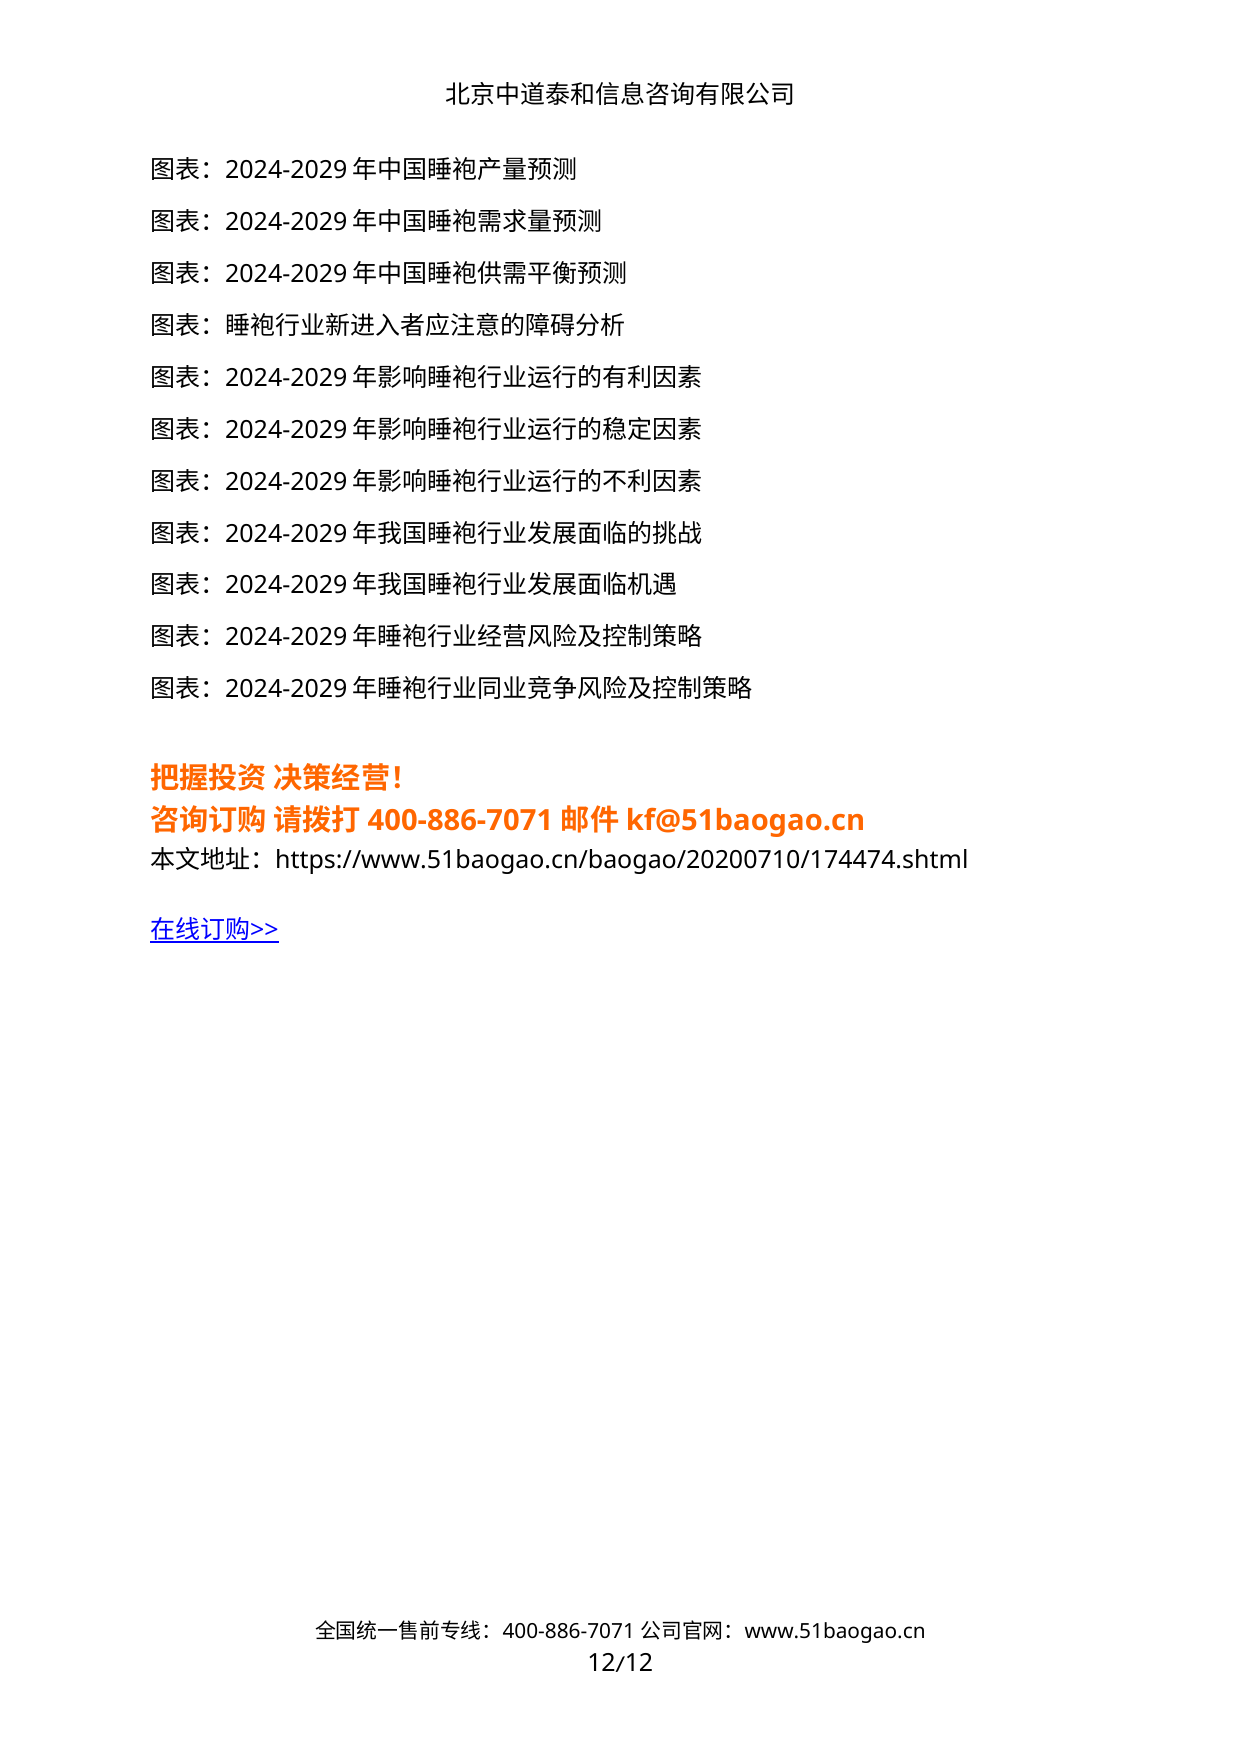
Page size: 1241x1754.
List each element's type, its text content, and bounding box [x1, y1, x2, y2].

text 把握投资 决策经营！咨询订购 请拨打 400-886-7071 邮件 kf@51baogao.cn本文地址：https://www.51baogao.cn/baogao/20200710/174474.shtml [150, 721, 1090, 876]
text 图表：2024-2029年中国睡袍供需平衡预测 [150, 254, 1090, 290]
text 图表：2024-2029年影响睡袍行业运行的不利因素 [150, 461, 1090, 497]
text 图表：2024-2029年影响睡袍行业运行的稳定因素 [150, 409, 1090, 446]
text 图表：2024-2029年中国睡袍需求量预测 [150, 202, 1090, 238]
text 图表：2024-2029年睡袍行业经营风险及控制策略 [150, 617, 1090, 653]
text 图表：2024-2029年影响睡袍行业运行的有利因素 [150, 357, 1090, 394]
text 图表：睡袍行业新进入者应注意的障碍分析 [150, 306, 1090, 342]
text 图表：2024-2029年我国睡袍行业发展面临机遇 [150, 565, 1090, 601]
text 在线订购>> [150, 876, 1090, 946]
text 图表：2024-2029年睡袍行业同业竞争风险及控制策略 [150, 669, 1090, 705]
text 图表：2024-2029年我国睡袍行业发展面临的挑战 [150, 513, 1090, 549]
text 图表：2024-2029年中国睡袍产量预测 [150, 150, 1090, 186]
